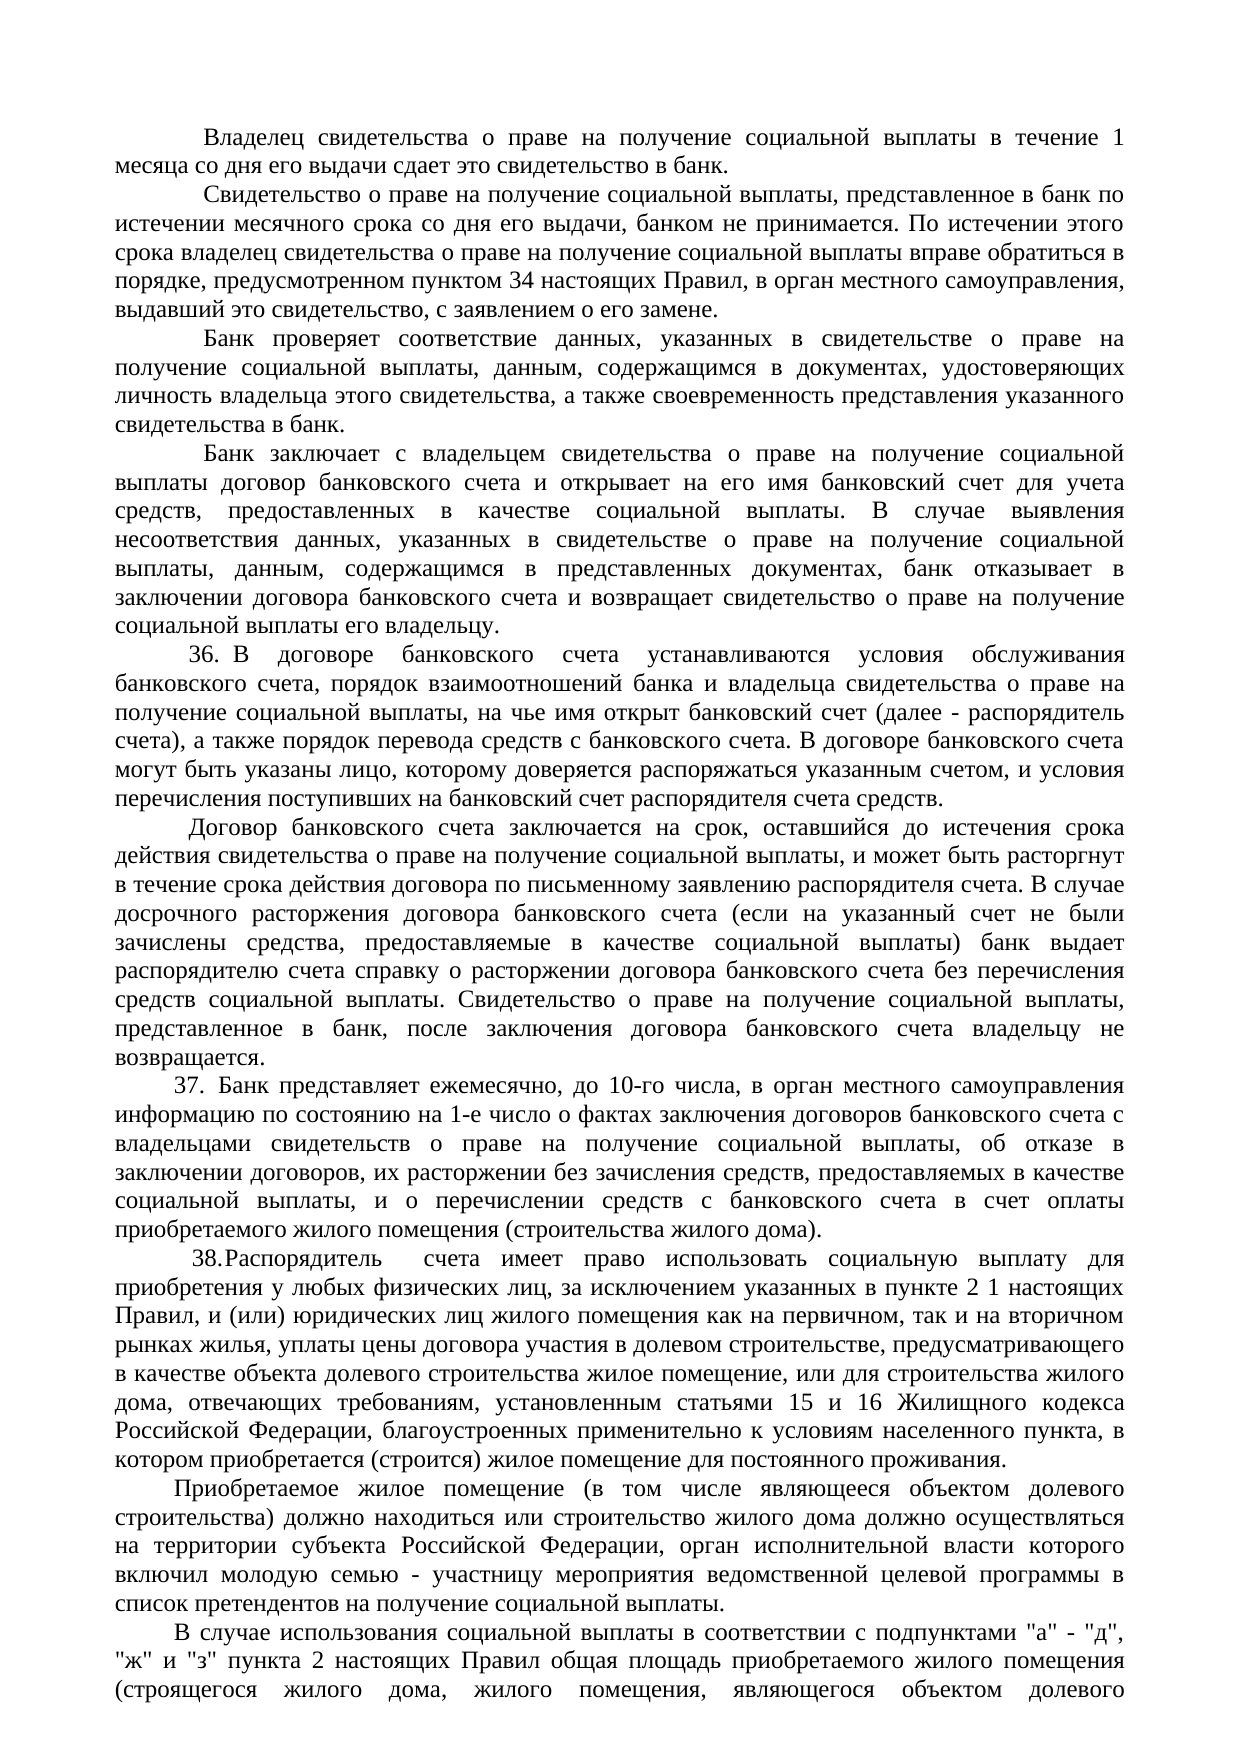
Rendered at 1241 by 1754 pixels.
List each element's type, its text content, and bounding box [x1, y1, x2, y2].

list В договоре банковского счета устанавливаются условия обслуживания банковского счета, порядок взаимоотношений банка и владельца свидетельства о праве на получение социальной выплаты, на чье имя открыт банковский счет (далее - распорядитель счета), а также порядок перевода средств с банковского счета. В договоре банковского счета могут быть указаны лицо, которому доверяется распоряжаться указанным счетом, и условия перечисления поступивших на банковский счет распорядителя счета средств. [114, 639, 1126, 812]
text Договор банковского счета заключается на срок, оставшийся до истечения срока действия свидетельства о праве на получение социальной выплаты, и может быть расторгнут в течение срока действия договора по письменному заявлению распорядителя счета. В случае досрочного расторжения договора банковского счета (если на указанный счет не были зачислены средства, предоставляемые в качестве социальной выплаты) банк выдает распорядителю счета справку о расторжении договора банковского счета без перечисления средств социальной выплаты. Свидетельство о праве на получение социальной выплаты, представленное в банк, после заключения договора банковского счета владельцу не возвращается. [114, 812, 1126, 1071]
text Владелец свидетельства о праве на получение социальной выплаты в течение 1 месяца со дня его выдачи сдает это свидетельство в банк. [114, 122, 1126, 179]
list Распорядитель счета имеет право использовать социальную выплату для приобретения у любых физических лиц, за исключением указанных в пункте 2 1 настоящих Правил, и (или) юридических лиц жилого помещения как на первичном, так и на вторичном рынках жилья, уплаты цены договора участия в долевом строительстве, предусматривающего в качестве объекта долевого строительства жилое помещение, или для строительства жилого дома, отвечающих требованиям, установленным статьями 15 и 16 Жилищного кодекса Российской Федерации, благоустроенных применительно к условиям населенного пункта, в котором приобретается (строится) жилое помещение для постоянного проживания. [114, 1243, 1126, 1473]
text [114, 1617, 1126, 1703]
text Банк проверяет соответствие данных, указанных в свидетельстве о праве на получение социальной выплаты, данным, содержащимся в документах, удостоверяющих личность владельца этого свидетельства, а также своевременность представления указанного свидетельства в банк. [114, 323, 1126, 438]
text Приобретаемое жилое помещение (в том числе являющееся объектом долевого строительства) должно находиться или строительство жилого дома должно осуществляться на территории субъекта Российской Федерации, орган исполнительной власти которого включил молодую семью - участницу мероприятия ведомственной целевой программы в список претендентов на получение социальной выплаты. [114, 1473, 1126, 1617]
text Свидетельство о праве на получение социальной выплаты, представленное в банк по истечении месячного срока со дня его выдачи, банком не принимается. По истечении этого срока владелец свидетельства о праве на получение социальной выплаты вправе обратиться в порядке, предусмотренном пунктом 34 настоящих Правил, в орган местного самоуправления, выдавший это свидетельство, с заявлением о его замене. [114, 179, 1126, 323]
text Банк заключает с владельцем свидетельства о праве на получение социальной выплаты договор банковского счета и открывает на его имя банковский счет для учета средств, предоставленных в качестве социальной выплаты. В случае выявления несоответствия данных, указанных в свидетельстве о праве на получение социальной выплаты, данным, содержащимся в представленных документах, банк отказывает в заключении договора банковского счета и возвращает свидетельство о праве на получение социальной выплаты его владельцу. [114, 438, 1126, 639]
list Банк представляет ежемесячно, до 10-го числа, в орган местного самоуправления информацию по состоянию на 1-е число о фактах заключения договоров банковского счета с владельцами свидетельств о праве на получение социальной выплаты, об отказе в заключении договоров, их расторжении без зачисления средств, предоставляемых в качестве социальной выплаты, и о перечислении средств с банковского счета в счет оплаты приобретаемого жилого помещения (строительства жилого дома). [114, 1071, 1126, 1243]
